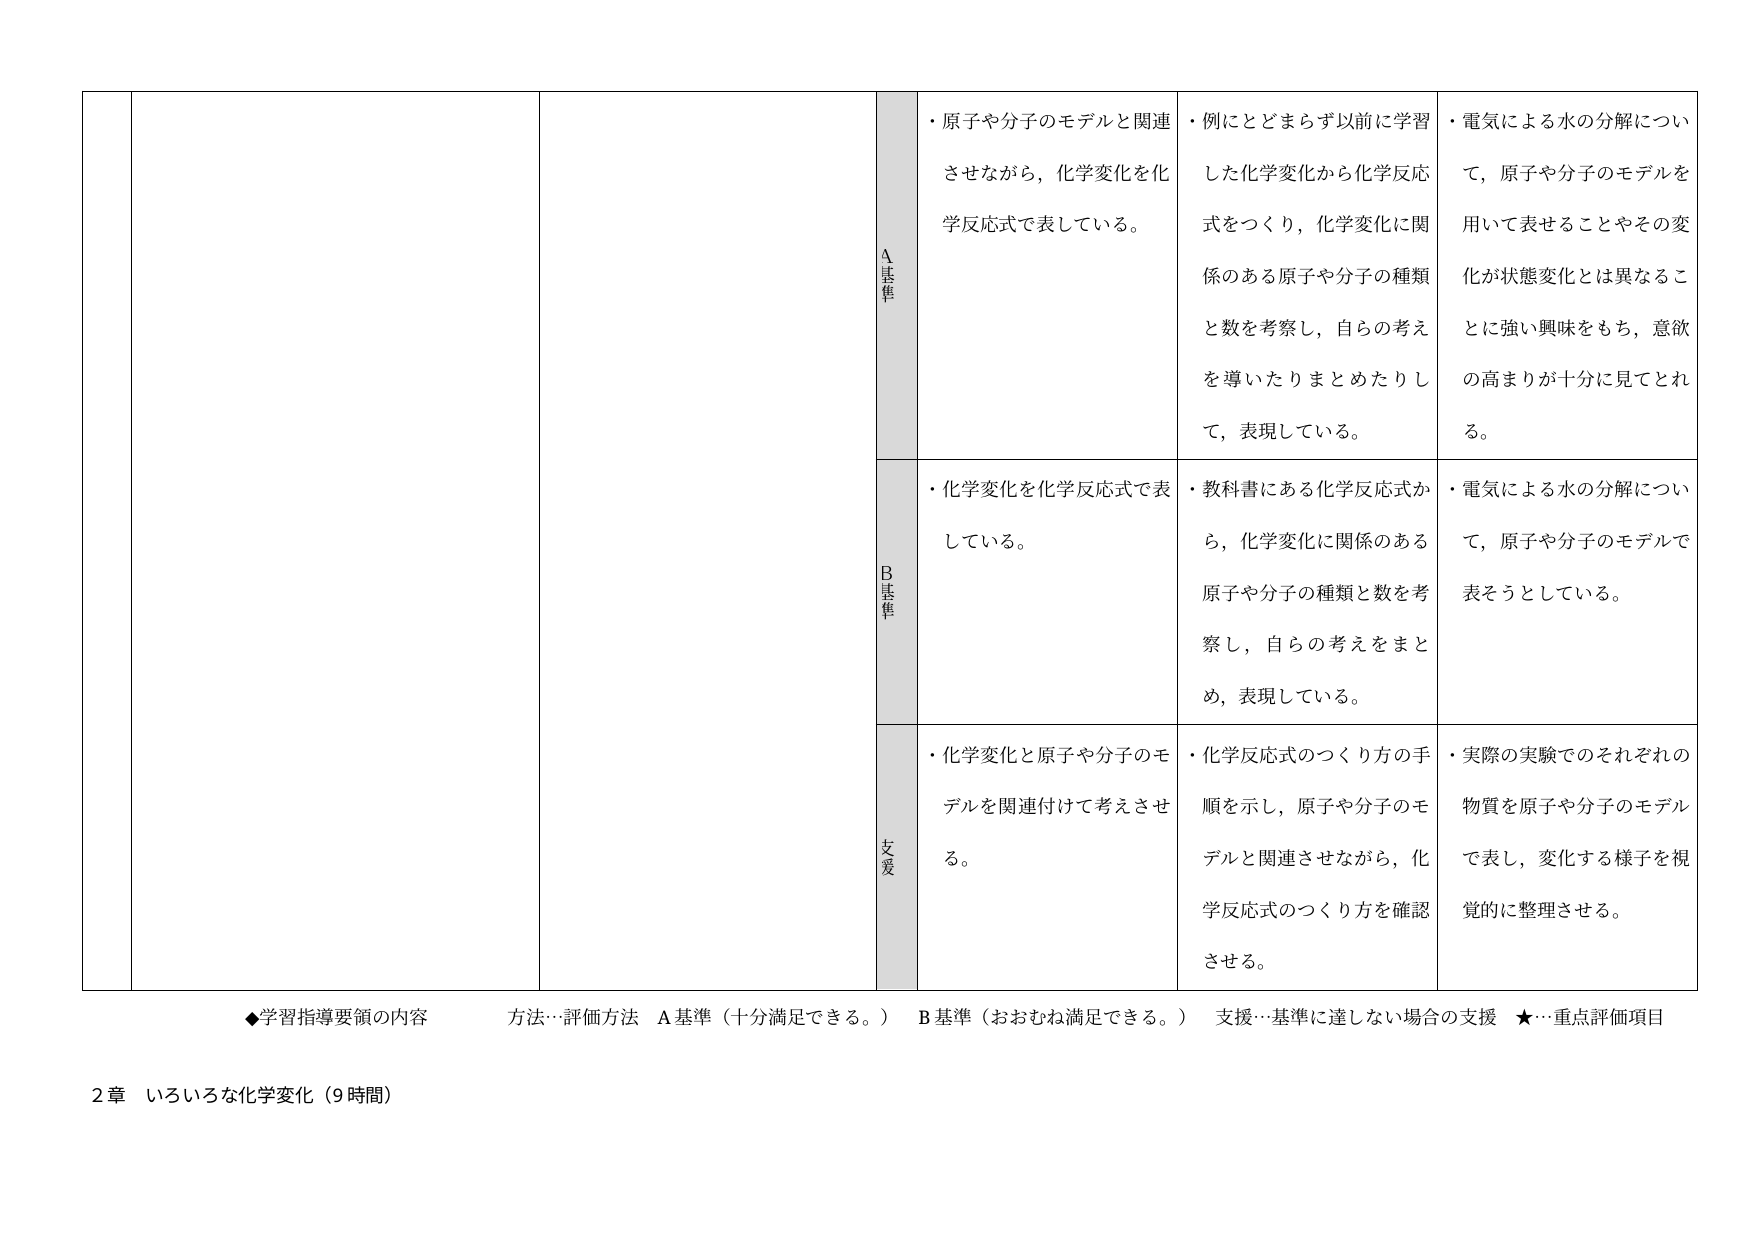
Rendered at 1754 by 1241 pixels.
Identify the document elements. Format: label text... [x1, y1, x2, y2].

table_cell ・化学変化を化学反応式で表している。 [918, 460, 1177, 724]
table_cell ・教科書にある化学反応式から，化学変化に関係のある原子や分子の種類と数を考察し，自らの考えをまとめ，表現している。 [1178, 460, 1437, 724]
text ◆学習指導要領の内容 方法…評価方法 A基準（十分満足できる。） B基準（おおむね満足できる。） 支援…基準に達しない場合の支援 ★…重点評価項目 [89, 991, 1665, 1042]
table_cell ・実際の実験でのそれぞれの物質を原子や分子のモデルで表し，変化する様子を視覚的に整理させる。 [1438, 725, 1697, 989]
table_cell Ｂ基準 [877, 460, 917, 724]
table_cell ・電気による水の分解について，原子や分子のモデルで表そうとしている。 [1438, 460, 1697, 724]
table_cell ・化学変化と原子や分子のモデルを関連付けて考えさせる。 [918, 725, 1177, 989]
table_cell ・化学反応式のつくり方の手順を示し，原子や分子のモデルと関連させながら，化学反応式のつくり方を確認させる。 [1178, 725, 1437, 989]
table_cell 支援 [877, 725, 917, 989]
table_cell ・例にとどまらず以前に学習した化学変化から化学反応式をつくり，化学変化に関係のある原子や分子の種類と数を考察し，自らの考えを導いたりまとめたりして，表現している。 [1178, 92, 1437, 459]
text ２章 いろいろな化学変化（9時間） [89, 1068, 1665, 1120]
table_cell ・電気による水の分解について，原子や分子のモデルを用いて表せることやその変化が状態変化とは異なることに強い興味をもち，意欲の高まりが十分に見てとれる。 [1438, 92, 1697, 459]
table_cell Ａ基準 [877, 92, 917, 459]
table_cell ・原子や分子のモデルと関連させながら，化学変化を化学反応式で表している。 [918, 92, 1177, 459]
